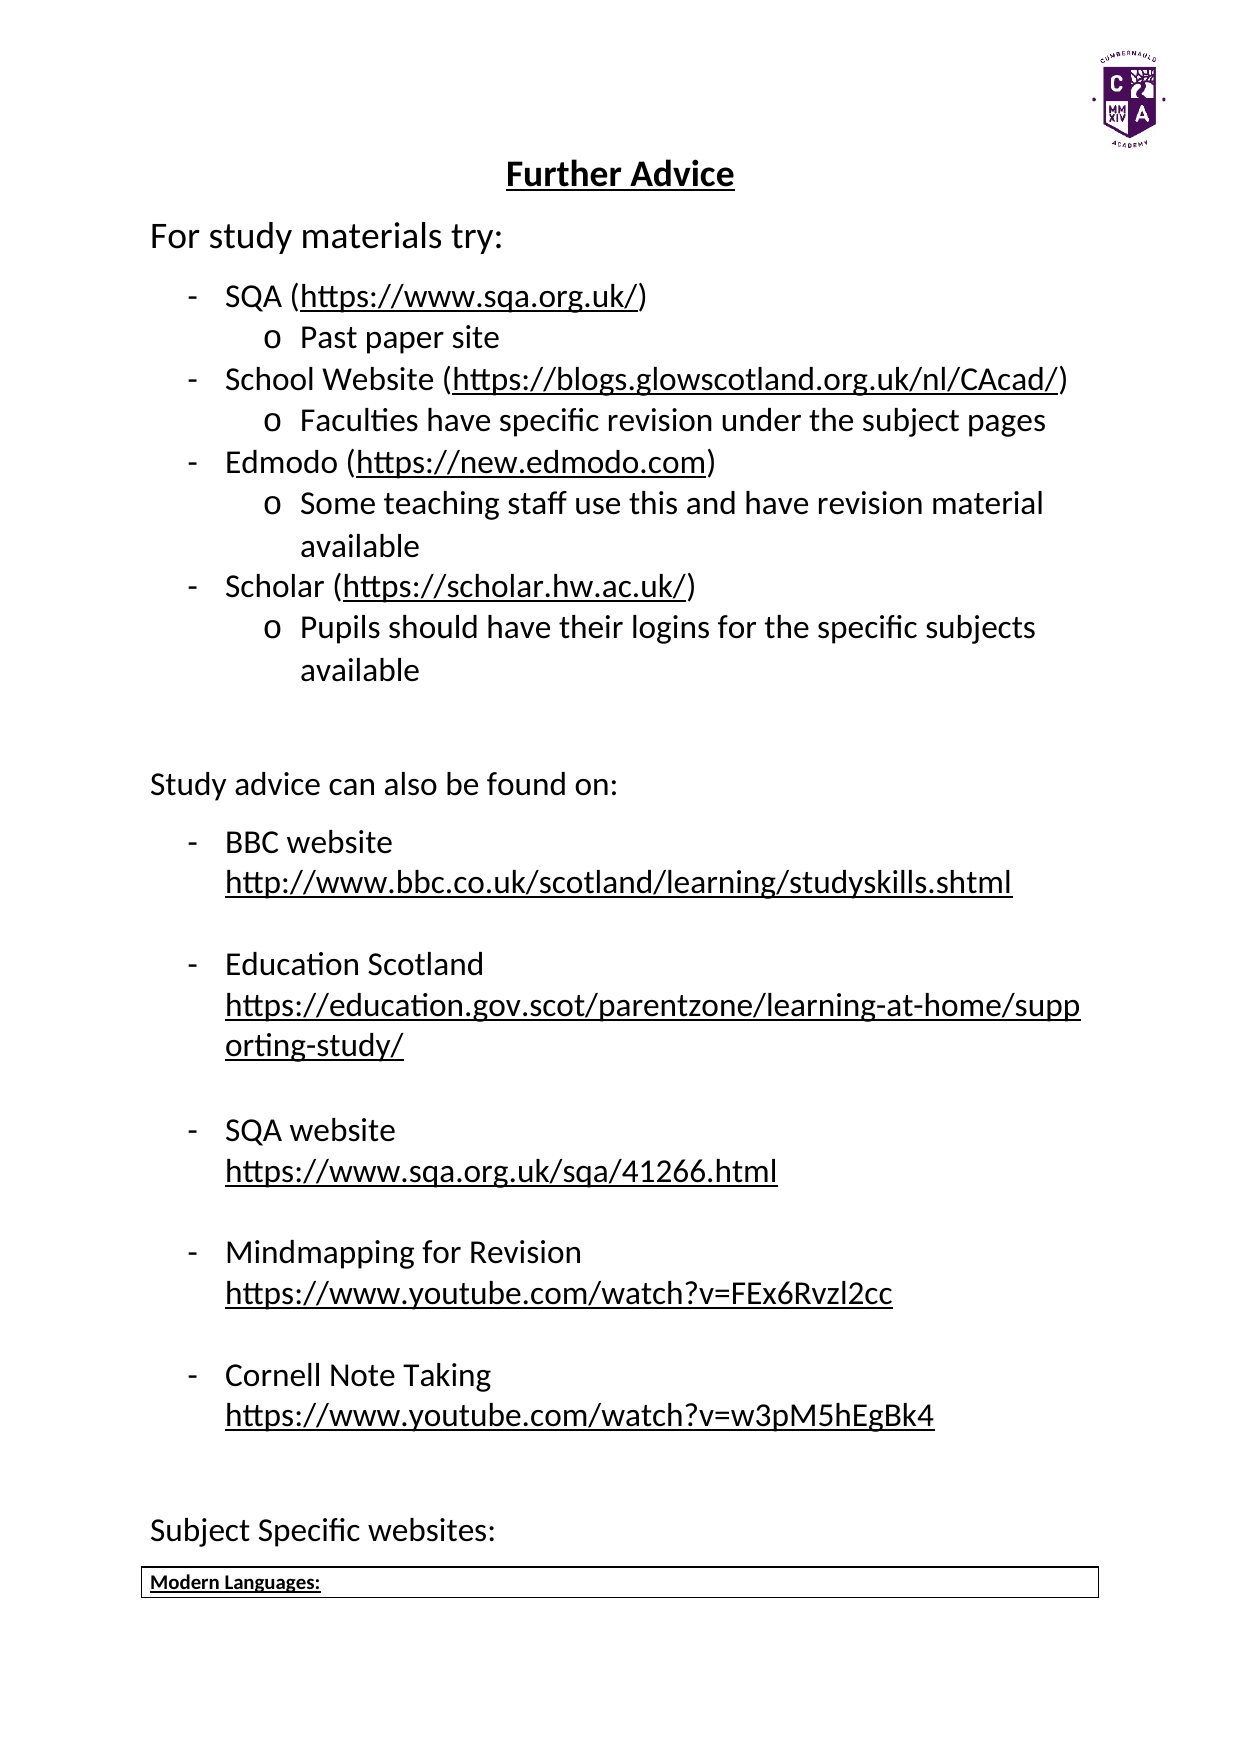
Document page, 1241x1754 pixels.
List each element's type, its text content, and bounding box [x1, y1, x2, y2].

list Past paper site [262, 316, 1090, 358]
list Edmodo (https://new.edmodo.com) [187, 441, 1090, 482]
list Some teaching staff use this and have revision material available [262, 482, 1090, 565]
picture [1090, 49, 1167, 149]
list Pupils should have their logins for the specific subjects available [262, 606, 1090, 689]
list Education Scotland https://education.gov.scot/parentzone/learning-at-home/supporting-study/ [187, 943, 1090, 1065]
list Mindmapping for Revision [187, 1231, 1090, 1272]
text For study materials try: [150, 212, 1090, 258]
list BBC website http://www.bbc.co.uk/scotland/learning/studyskills.shtml [187, 821, 1090, 902]
list School Website (https://blogs.glowscotland.org.uk/nl/CAcad/) [187, 358, 1090, 399]
text https://www.youtube.com/watch?v=w3pM5hEgBk4 [150, 1394, 1090, 1435]
text Subject Specific websites: [150, 1509, 1090, 1550]
text Study advice can also be found on: [150, 763, 1090, 804]
list SQA (https://www.sqa.org.uk/) [187, 275, 1090, 316]
text https://www.youtube.com/watch?v=FEx6Rvzl2cc [150, 1272, 1090, 1313]
list SQA website [187, 1109, 1090, 1150]
text Further Advice [150, 150, 1090, 196]
list Cornell Note Taking [187, 1353, 1090, 1394]
list https://www.sqa.org.uk/sqa/41266.html [225, 1150, 1090, 1191]
list Faculties have specific revision under the subject pages [262, 399, 1090, 441]
text Modern Languages: [142, 1568, 1098, 1597]
list Scholar (https://scholar.hw.ac.uk/) [187, 565, 1090, 606]
